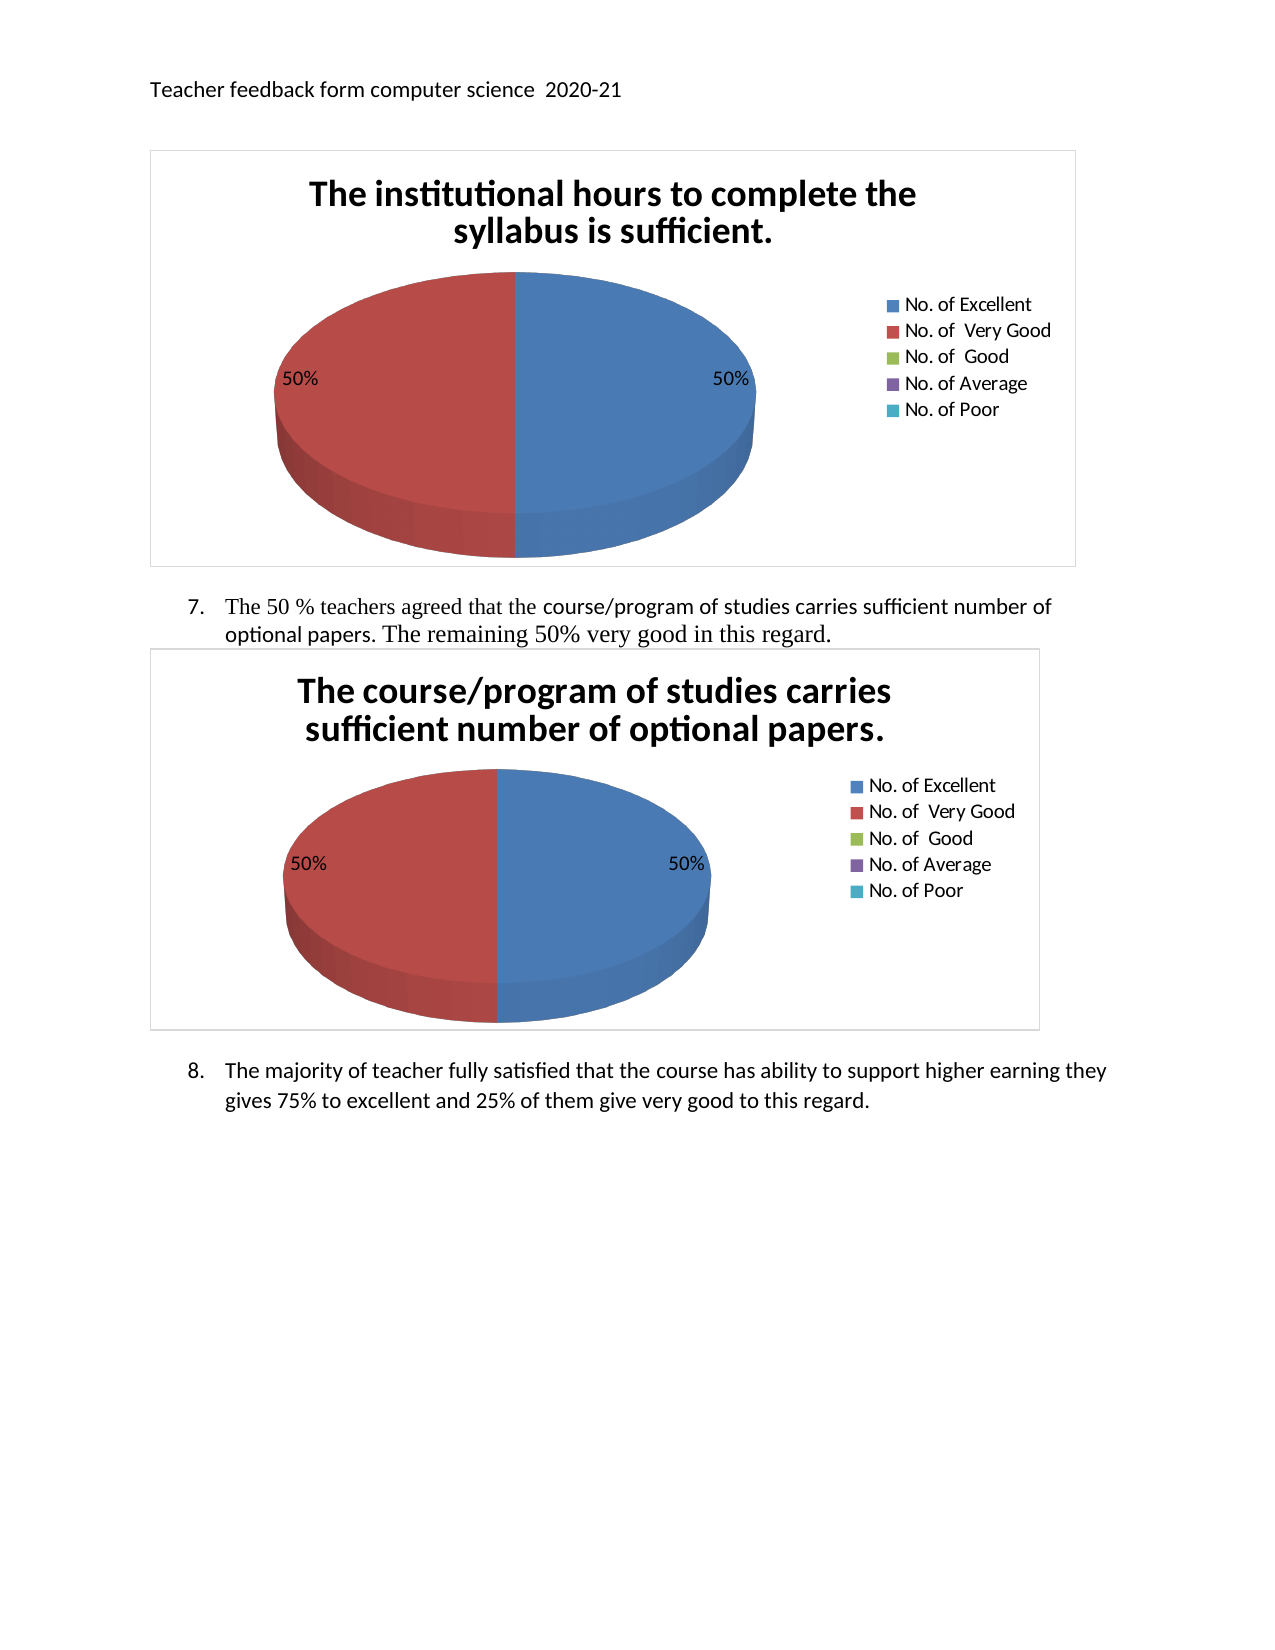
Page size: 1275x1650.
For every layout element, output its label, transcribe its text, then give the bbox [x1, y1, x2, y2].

list The majority of teacher fully satisfied that the course has ability to support higher earning they gives 75% to excellent and 25% of them give very good to this regard. [187, 1056, 1125, 1114]
list The 50 % teachers agreed that the course/program of studies carries sufficient number of optional papers. The remaining 50% very good in this regard. [187, 592, 1053, 648]
